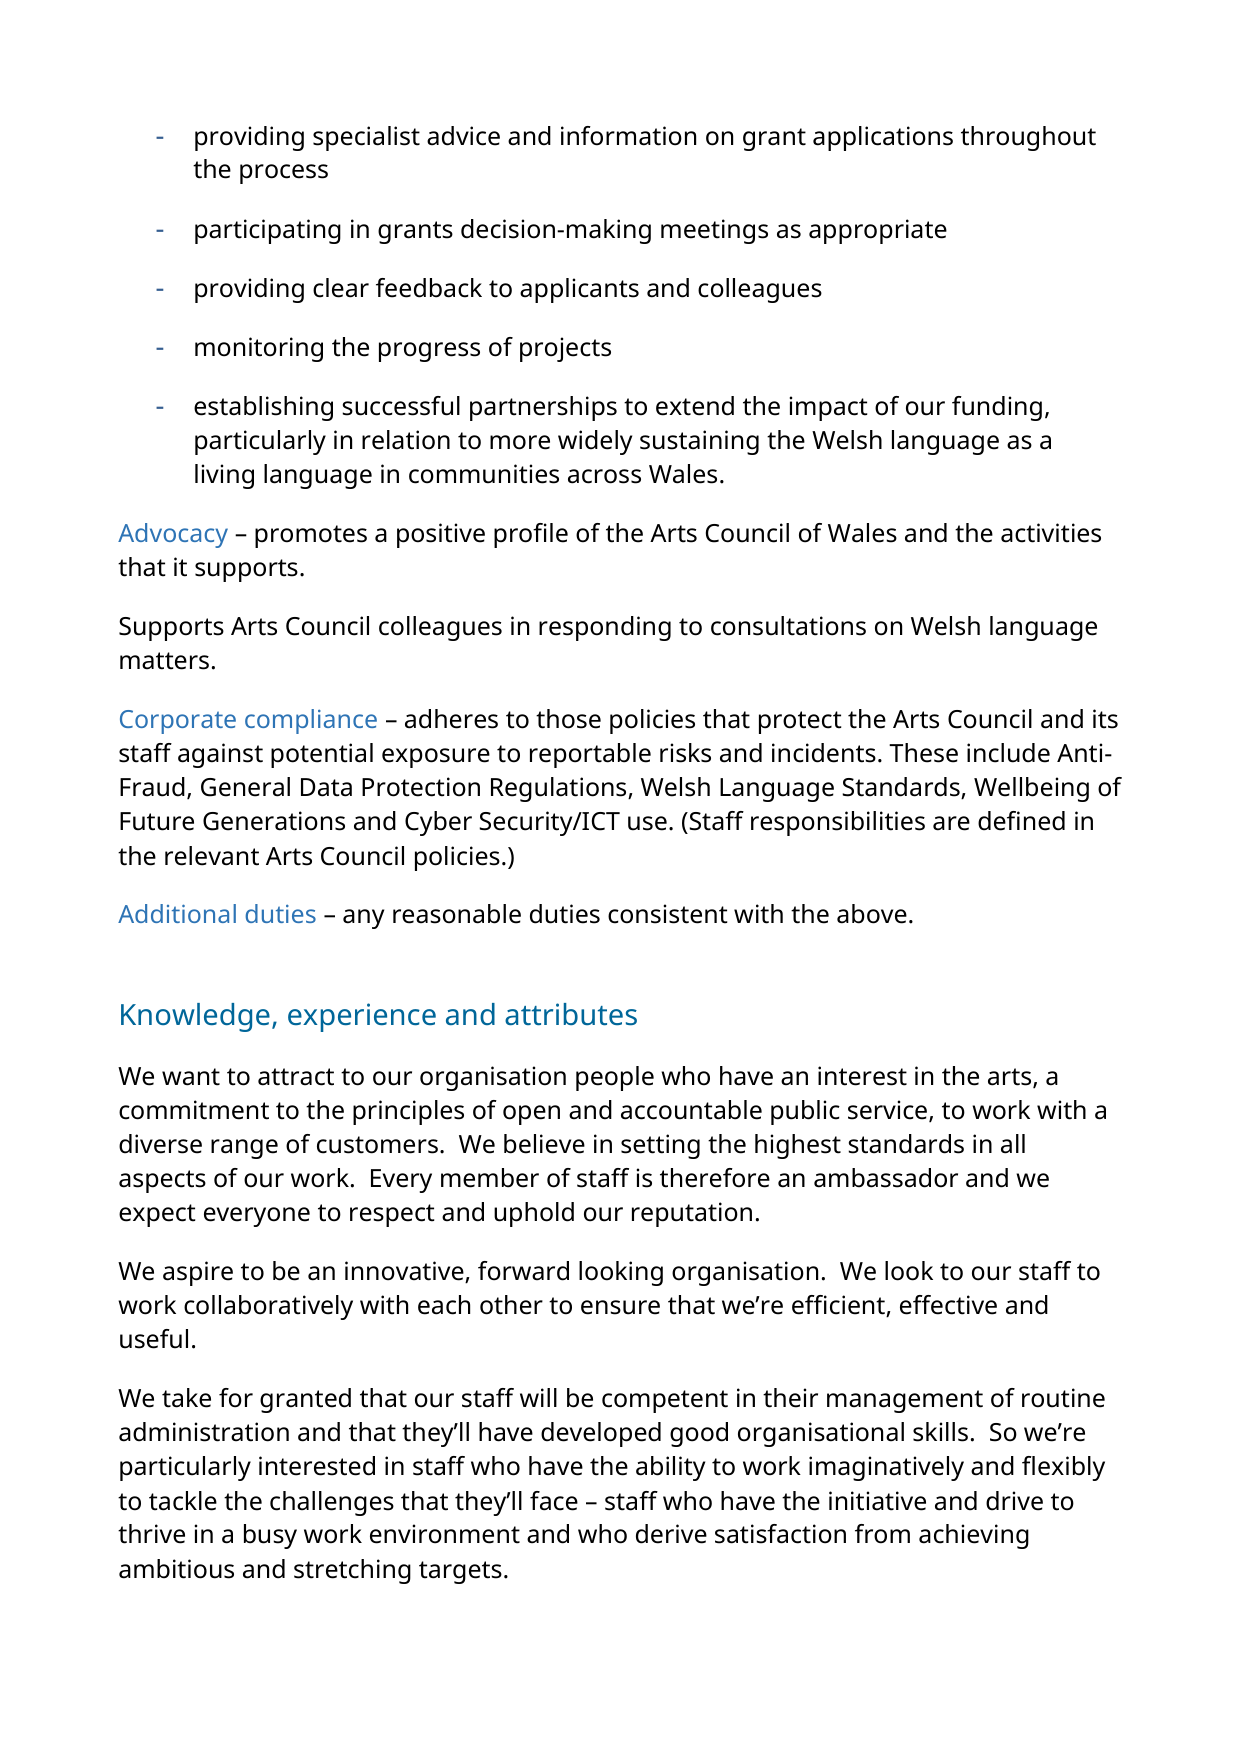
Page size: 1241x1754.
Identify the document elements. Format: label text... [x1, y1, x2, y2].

text Advocacy – promotes a positive profile of the Arts Council of Wales and the activities that it supports. [118, 516, 1122, 584]
list providing clear feedback to applicants and colleagues [156, 270, 1122, 304]
list providing specialist advice and information on grant applications throughout the process [156, 118, 1122, 186]
text We take for granted that our staff will be competent in their management of routine administration and that they’ll have developed good organisational skills. So we’re particularly interested in staff who have the ability to work imaginatively and flexibly to tackle the challenges that they’ll face – staff who have the initiative and drive to thrive in a busy work environment and who derive satisfaction from achieving ambitious and stretching targets. [118, 1381, 1122, 1585]
text We want to attract to our organisation people who have an interest in the arts, a commitment to the principles of open and accountable public service, to work with a diverse range of customers. We believe in setting the highest standards in all aspects of our work. Every member of staff is therefore an ambassador and we expect everyone to respect and uphold our reputation. [118, 1058, 1122, 1229]
text Corporate compliance – adheres to those policies that protect the Arts Council and its staff against potential exposure to reportable risks and incidents. These include Anti-Fraud, General Data Protection Regulations, Welsh Language Standards, Wellbeing of Future Generations and Cyber Security/ICT use. (Staff responsibilities are defined in the relevant Arts Council policies.) [118, 702, 1122, 872]
list establishing successful partnerships to extend the impact of our funding, particularly in relation to more widely sustaining the Welsh language as a living language in communities across Wales. [156, 388, 1122, 491]
text Knowledge, experience and attributes [118, 994, 1122, 1033]
text Additional duties – any reasonable duties consistent with the above. [118, 897, 1122, 931]
text We aspire to be an innovative, forward looking organisation. We look to our staff to work collaboratively with each other to ensure that we’re efficient, effective and useful. [118, 1254, 1122, 1356]
list participating in grants decision-making meetings as appropriate [156, 211, 1122, 245]
list monitoring the progress of projects [156, 329, 1122, 363]
text Supports Arts Council colleagues in responding to consultations on Welsh language matters. [118, 609, 1122, 677]
